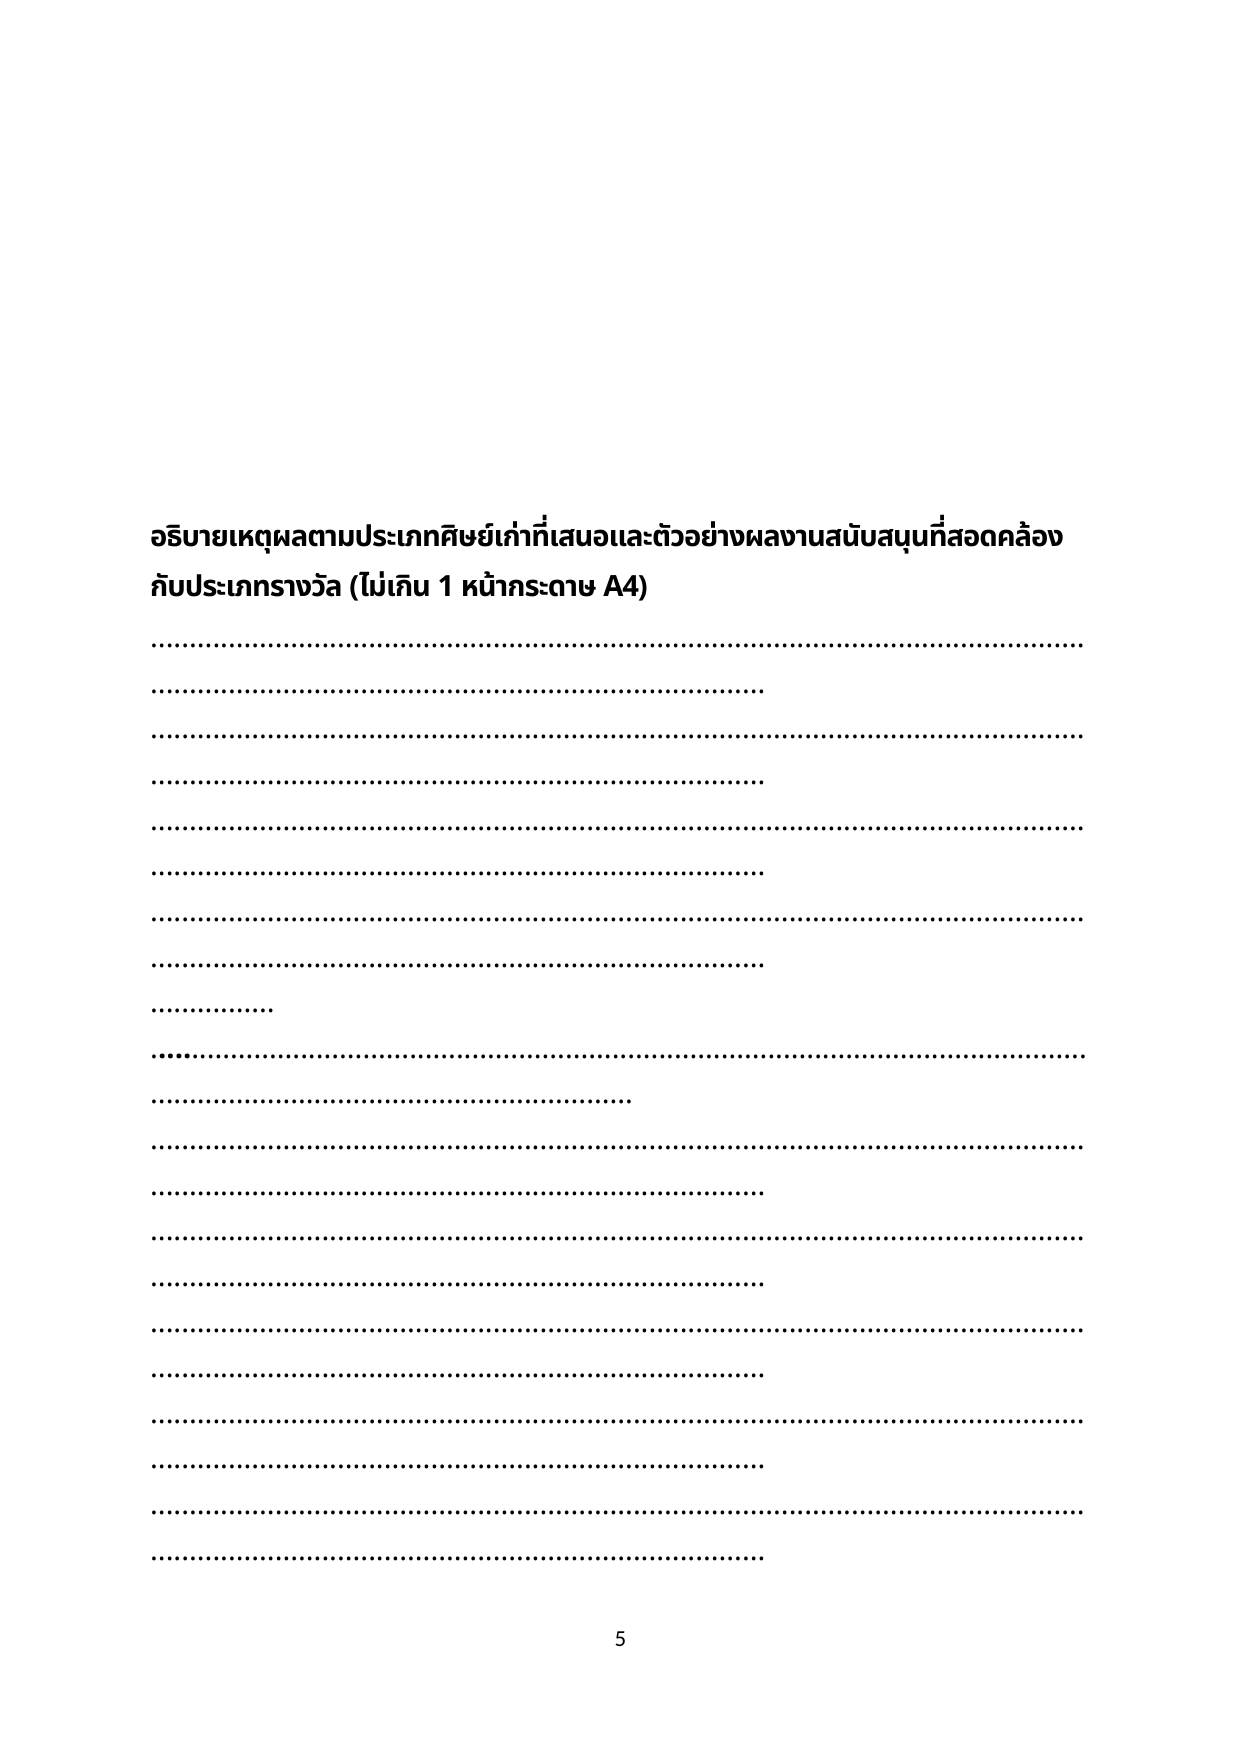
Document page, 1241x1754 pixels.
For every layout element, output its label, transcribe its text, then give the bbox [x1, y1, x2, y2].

text ....................................................................................................................................................................................................... [150, 708, 1090, 793]
text ....................................................................................................................................................................................................... [150, 1209, 1090, 1295]
text ...................................................................................................................................................................................................... [150, 981, 1090, 1112]
text ....................................................................................................................................................................................................... [150, 1118, 1090, 1204]
text ....................................................................................................................................................................................................... [150, 1483, 1090, 1569]
text ....................................................................................................................................................................................................... [150, 1301, 1090, 1386]
text ....................................................................................................................................................................................................... [150, 890, 1090, 976]
text ....................................................................................................................................................................................................... [150, 1392, 1090, 1477]
text ....................................................................................................................................................................................................... [150, 799, 1090, 884]
text อธิบายเหตุผลตามประเภทศิษย์เก่าที่เสนอและตัวอย่างผลงานสนับสนุนที่สอดคล้องกับประเภทรางวัล (ไม่เกิน 1 หน้ากระดาษ A4) [150, 515, 1090, 610]
text ....................................................................................................................................................................................................... [150, 616, 1090, 702]
